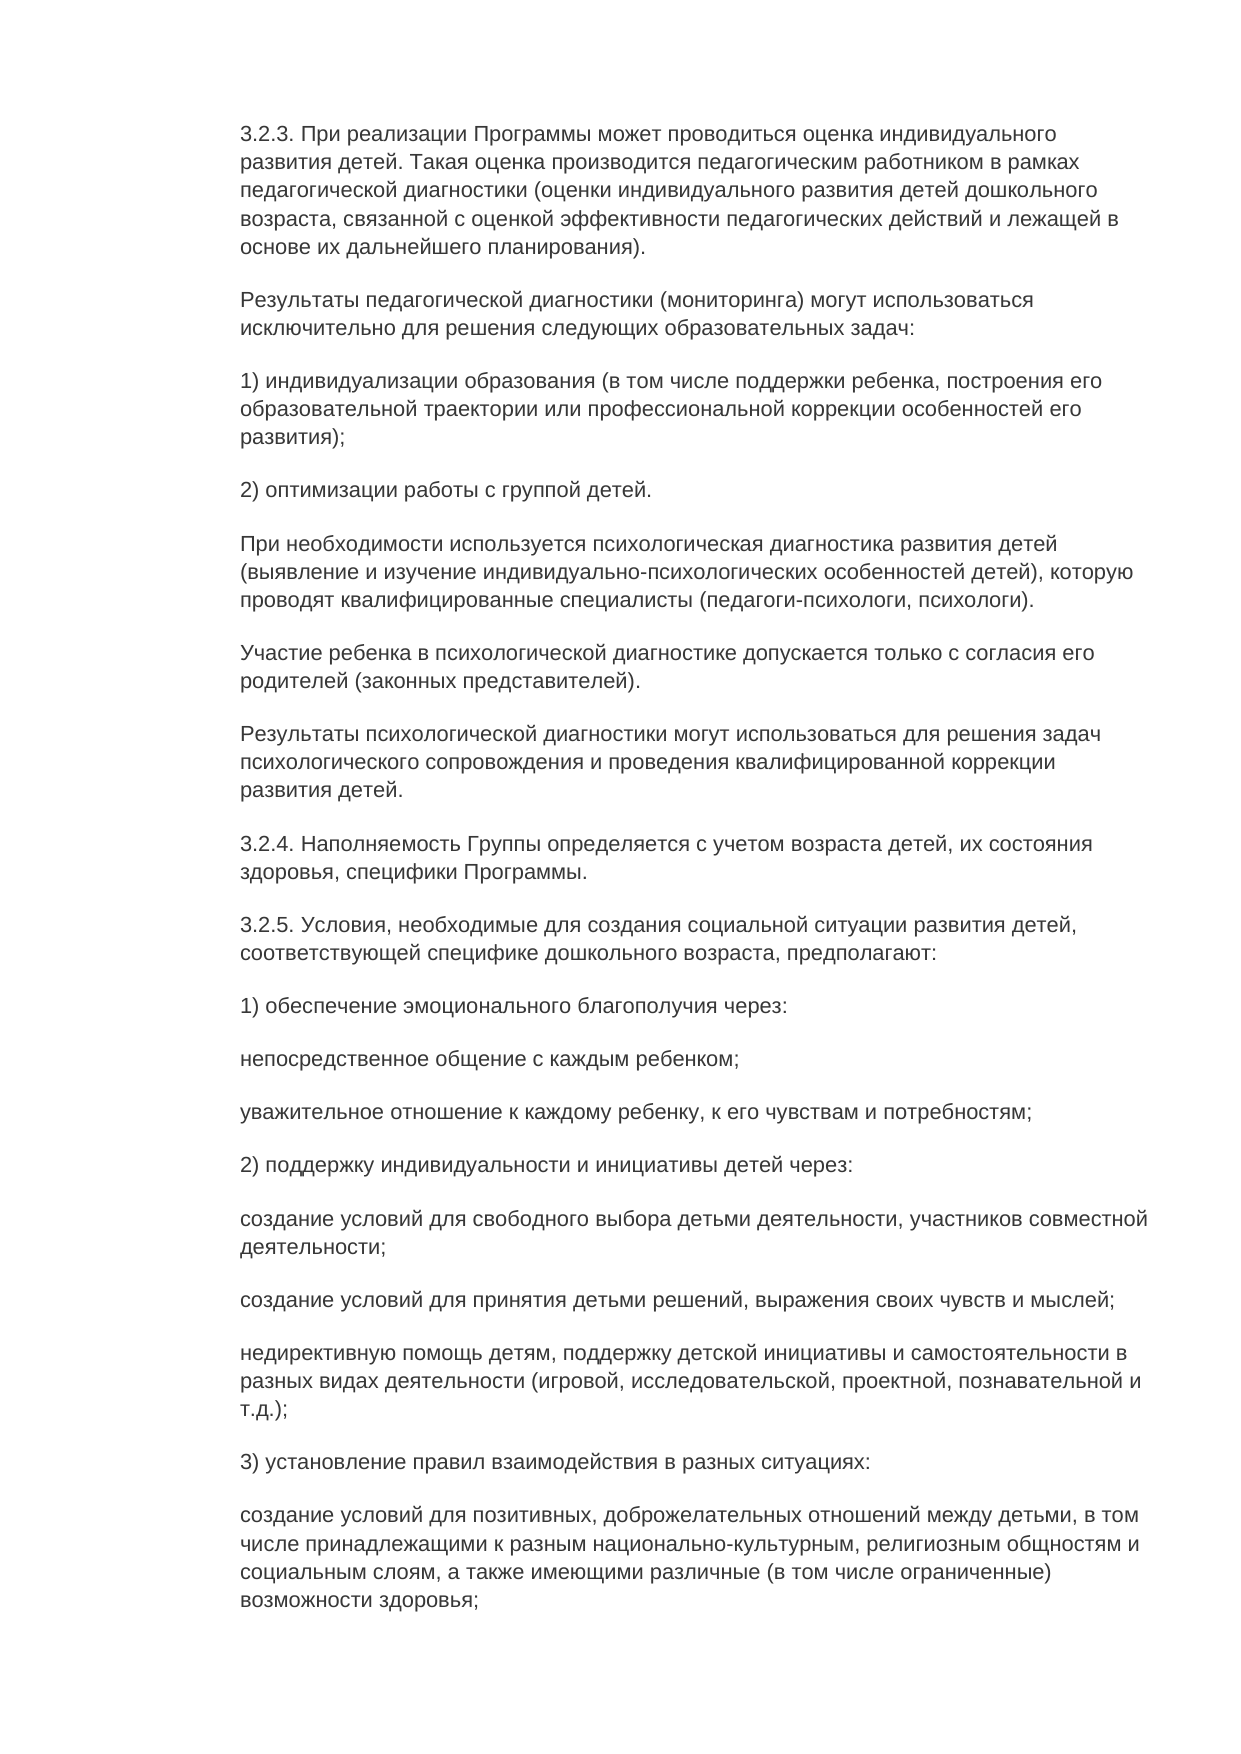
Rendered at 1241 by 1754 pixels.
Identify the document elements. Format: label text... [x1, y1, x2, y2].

text 3.2.4. Наполняемость Группы определяется с учетом возраста детей, их состояния здоровья, специфики Программы. [240, 827, 1152, 884]
text 3.2.3. При реализации Программы может проводиться оценка индивидуального развития детей. Такая оценка производится педагогическим работником в рамках педагогической диагностики (оценки индивидуального развития детей дошкольного возраста, связанной с оценкой эффективности педагогических действий и лежащей в основе их дальнейшего планирования). [240, 118, 1152, 259]
text непосредственное общение с каждым ребенком; [240, 1043, 1152, 1071]
text 1) индивидуализации образования (в том числе поддержки ребенка, построения его образовательной траектории или профессиональной коррекции особенностей его развития); [240, 365, 1152, 449]
text создание условий для свободного выбора детьми деятельности, участников совместной деятельности; [240, 1202, 1152, 1259]
text Участие ребенка в психологической диагностике допускается только с согласия его родителей (законных представителей). [240, 637, 1152, 693]
text Результаты психологической диагностики могут использоваться для решения задач психологического сопровождения и проведения квалифицированной коррекции развития детей. [240, 718, 1152, 802]
text недирективную помощь детям, поддержку детской инициативы и самостоятельности в разных видах деятельности (игровой, исследовательской, проектной, познавательной и т.д.); [240, 1337, 1152, 1421]
text создание условий для позитивных, доброжелательных отношений между детьми, в том числе принадлежащими к разным национально-культурным, религиозным общностям и социальным слоям, а также имеющими различные (в том числе ограниченные) возможности здоровья; [240, 1499, 1152, 1612]
text 1) обеспечение эмоционального благополучия через: [240, 990, 1152, 1018]
text 3.2.5. Условия, необходимые для создания социальной ситуации развития детей, соответствующей специфике дошкольного возраста, предполагают: [240, 909, 1152, 965]
text Результаты педагогической диагностики (мониторинга) могут использоваться исключительно для решения следующих образовательных задач: [240, 284, 1152, 340]
text 2) поддержку индивидуальности и инициативы детей через: [240, 1149, 1152, 1177]
text 3) установление правил взаимодействия в разных ситуациях: [240, 1446, 1152, 1474]
text При необходимости используется психологическая диагностика развития детей (выявление и изучение индивидуально-психологических особенностей детей), которую проводят квалифицированные специалисты (педагоги-психологи, психологи). [240, 527, 1152, 612]
text создание условий для принятия детьми решений, выражения своих чувств и мыслей; [240, 1284, 1152, 1312]
text уважительное отношение к каждому ребенку, к его чувствам и потребностям; [240, 1096, 1152, 1124]
text 2) оптимизации работы с группой детей. [240, 474, 1152, 502]
